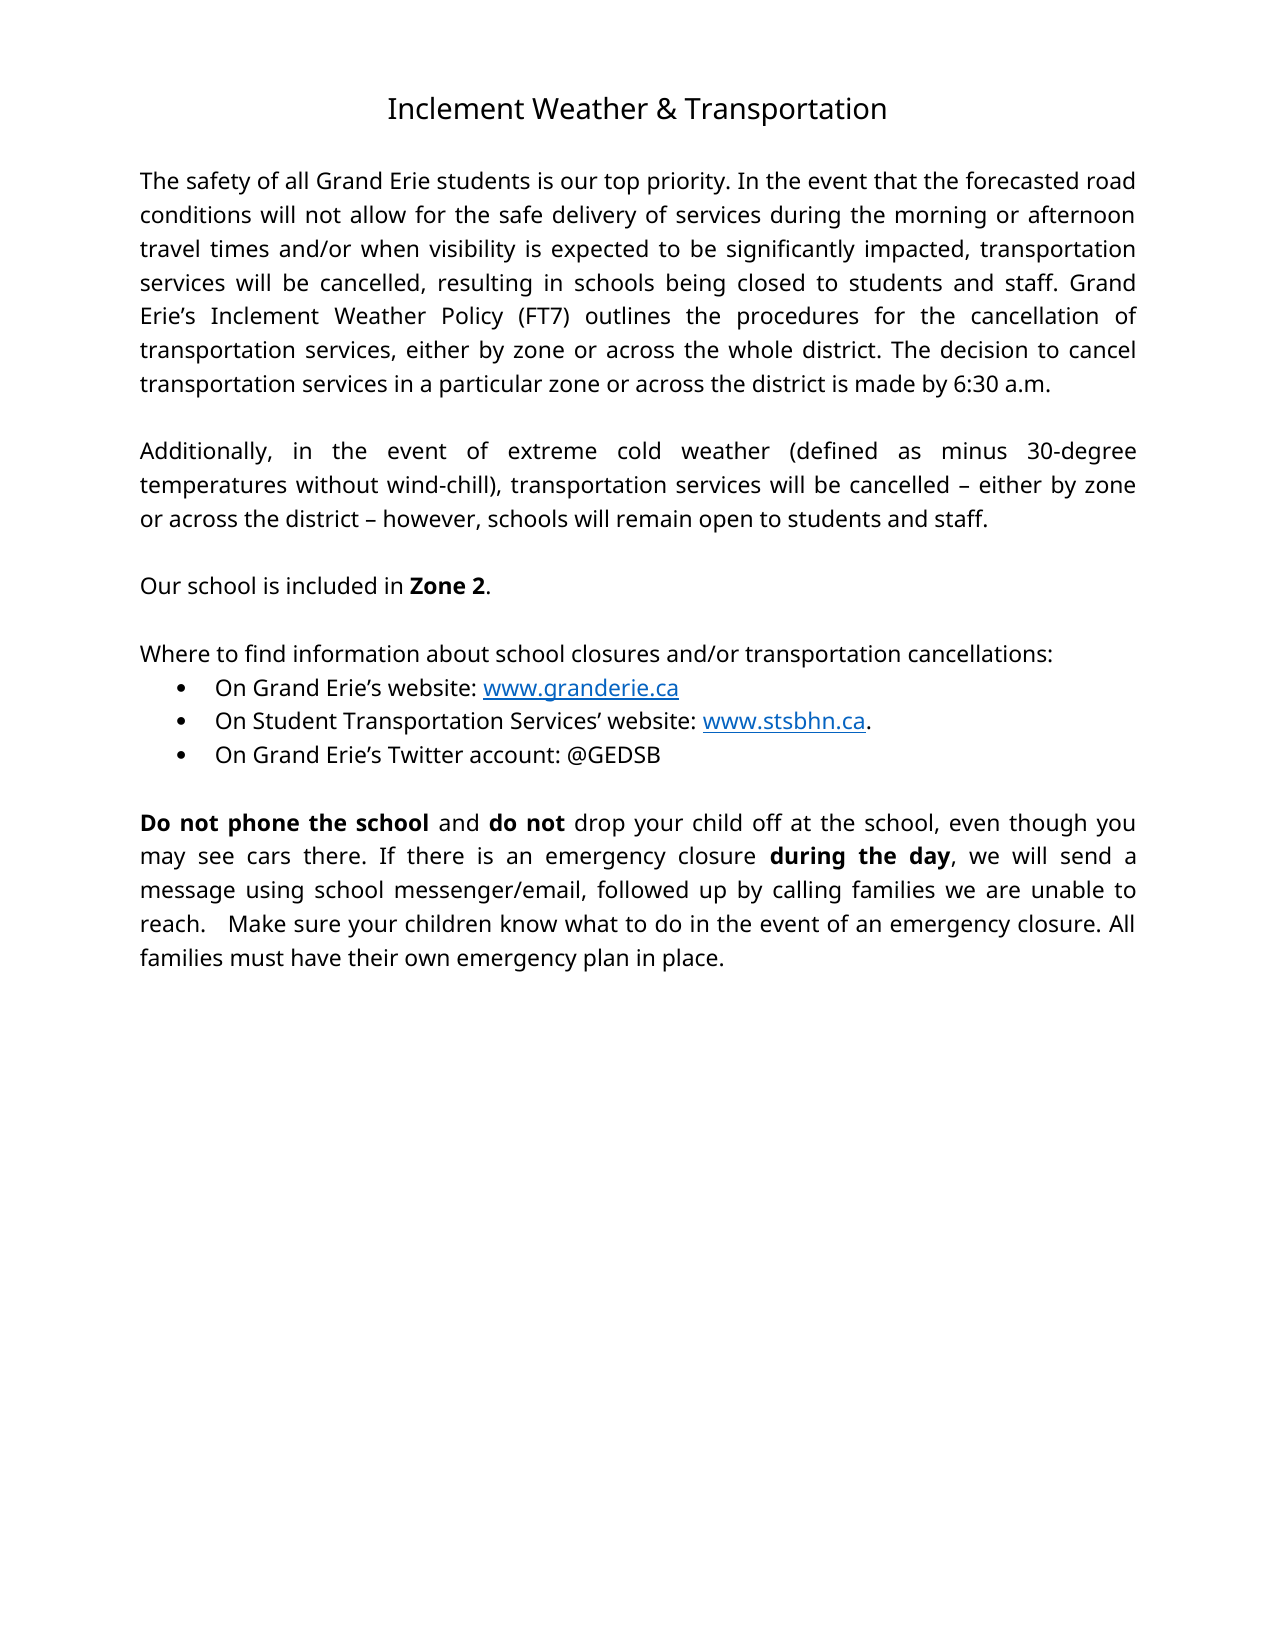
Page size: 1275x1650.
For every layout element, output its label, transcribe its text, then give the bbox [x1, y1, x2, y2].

text Do not phone the school and do not drop your child off at the school, even though you may see cars there. If there is an emergency closure during the day, we will send a message using school messenger/email, followed up by calling families we are unable to reach. Make sure your children know what to do in the event of an emergency closure. All families must have their own emergency plan in place. [139, 806, 1137, 973]
list On Grand Erie’s website: www.granderie.ca [177, 671, 1137, 703]
list On Student Transportation Services’ website: www.stsbhn.ca. [177, 705, 1137, 736]
text Inclement Weather & Transportation [250, 89, 1025, 128]
text The safety of all Grand Erie students is our top priority. In the event that the forecasted road conditions will not allow for the safe delivery of services during the morning or afternoon travel times and/or when visibility is expected to be significantly impacted, transportation services will be cancelled, resulting in schools being closed to students and staff. Grand Erie’s Inclement Weather Policy (FT7) outlines the procedures for the cancellation of transportation services, either by zone or across the whole district. The decision to cancel transportation services in a particular zone or across the district is made by 6:30 a.m. [139, 165, 1137, 399]
text Where to find information about school closures and/or transportation cancellations: [139, 638, 1137, 669]
text Additionally, in the event of extreme cold weather (defined as minus 30-degree temperatures without wind-chill), transportation services will be cancelled – either by zone or across the district – however, schools will remain open to students and staff. [139, 435, 1137, 534]
list On Grand Erie’s Twitter account: @GEDSB [177, 739, 1137, 770]
text Our school is included in Zone 2. [139, 570, 1137, 601]
